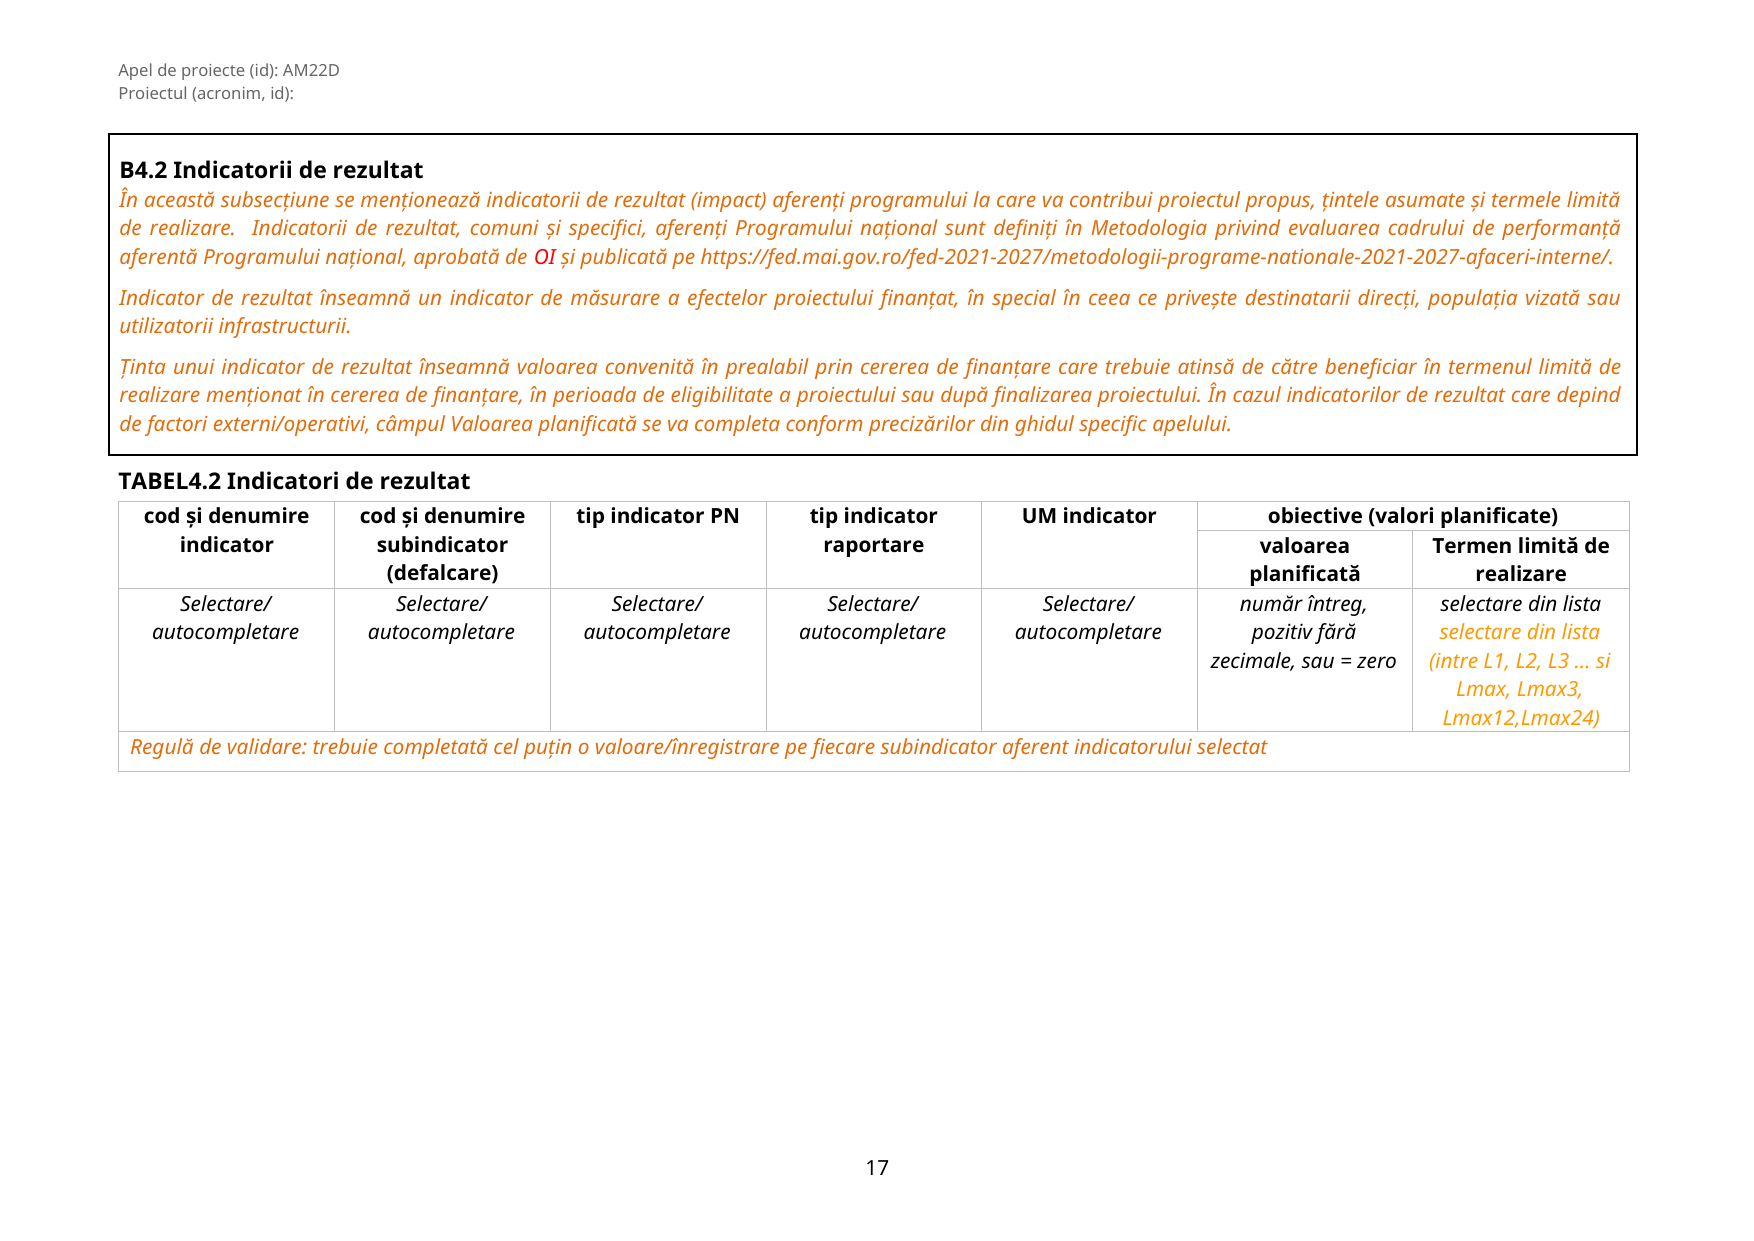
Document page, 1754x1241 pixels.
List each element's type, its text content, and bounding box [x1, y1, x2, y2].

table_cell Selectare/autocompletare [551, 589, 766, 731]
subtitle TABEL4.2 Indicatori de rezultat [118, 464, 1636, 496]
table_cell număr întreg, pozitiv fără zecimale, sau = zero [1198, 589, 1412, 731]
table_header obiective (valori planificate) [1198, 502, 1629, 530]
table_header tip indicator raportare [767, 502, 981, 588]
table_header UM indicator [982, 502, 1197, 588]
table_cell Selectare/autocompletare [982, 589, 1197, 731]
table_header B4.2 Indicatorii de rezultat În această subsecțiune se menționează indicatorii de rezultat (impact) aferenți programului la care va contribui proiectul propus, țintele asumate și termele limită de realizare. Indicatorii de rezultat, comuni și specifici, aferenți Programului național sunt definiți în Metodologia privind evaluarea cadrului de performanță aferentă Programului național, aprobată de OI și publicată pe https://fed.mai.gov.ro/fed-2021-2027/metodologii-programe-nationale-2021-2027-afaceri-interne/. Indicator de rezultat înseamnă un indicator de măsurare a efectelor proiectului finanțat, în special în ceea ce privește destinatarii direcți, populația vizată sau utilizatorii infrastructurii. Ținta unui indicator de rezultat înseamnă valoarea convenită în prealabil prin cererea de finanțare care trebuie atinsă de către beneficiar în termenul limită de realizare menționat în cererea de finanțare, în perioada de eligibilitate a proiectului sau după finalizarea proiectului. În cazul indicatorilor de rezultat care depind de factori externi/operativi, câmpul Valoarea planificată se va completa conform precizărilor din ghidul specific apelului. [110, 135, 1636, 454]
table_cell selectare din lista selectare din lista (intre L1, L2, L3 … si Lmax, Lmax3, Lmax12,Lmax24) [1413, 589, 1629, 731]
table_cell Regulă de validare: trebuie completată cel puțin o valoare/înregistrare pe fiecare subindicator aferent indicatorului selectat [119, 732, 1629, 771]
table_cell Selectare/autocompletare [119, 589, 334, 731]
table_header cod și denumire subindicator (defalcare) [335, 502, 550, 588]
table_cell Termen limită de realizare [1413, 531, 1629, 588]
table_cell Selectare/autocompletare [767, 589, 981, 731]
table_cell valoarea planificată [1198, 531, 1412, 588]
table_header tip indicator PN [551, 502, 766, 588]
table_header cod și denumire indicator [119, 502, 334, 588]
table_cell Selectare/autocompletare [335, 589, 550, 731]
